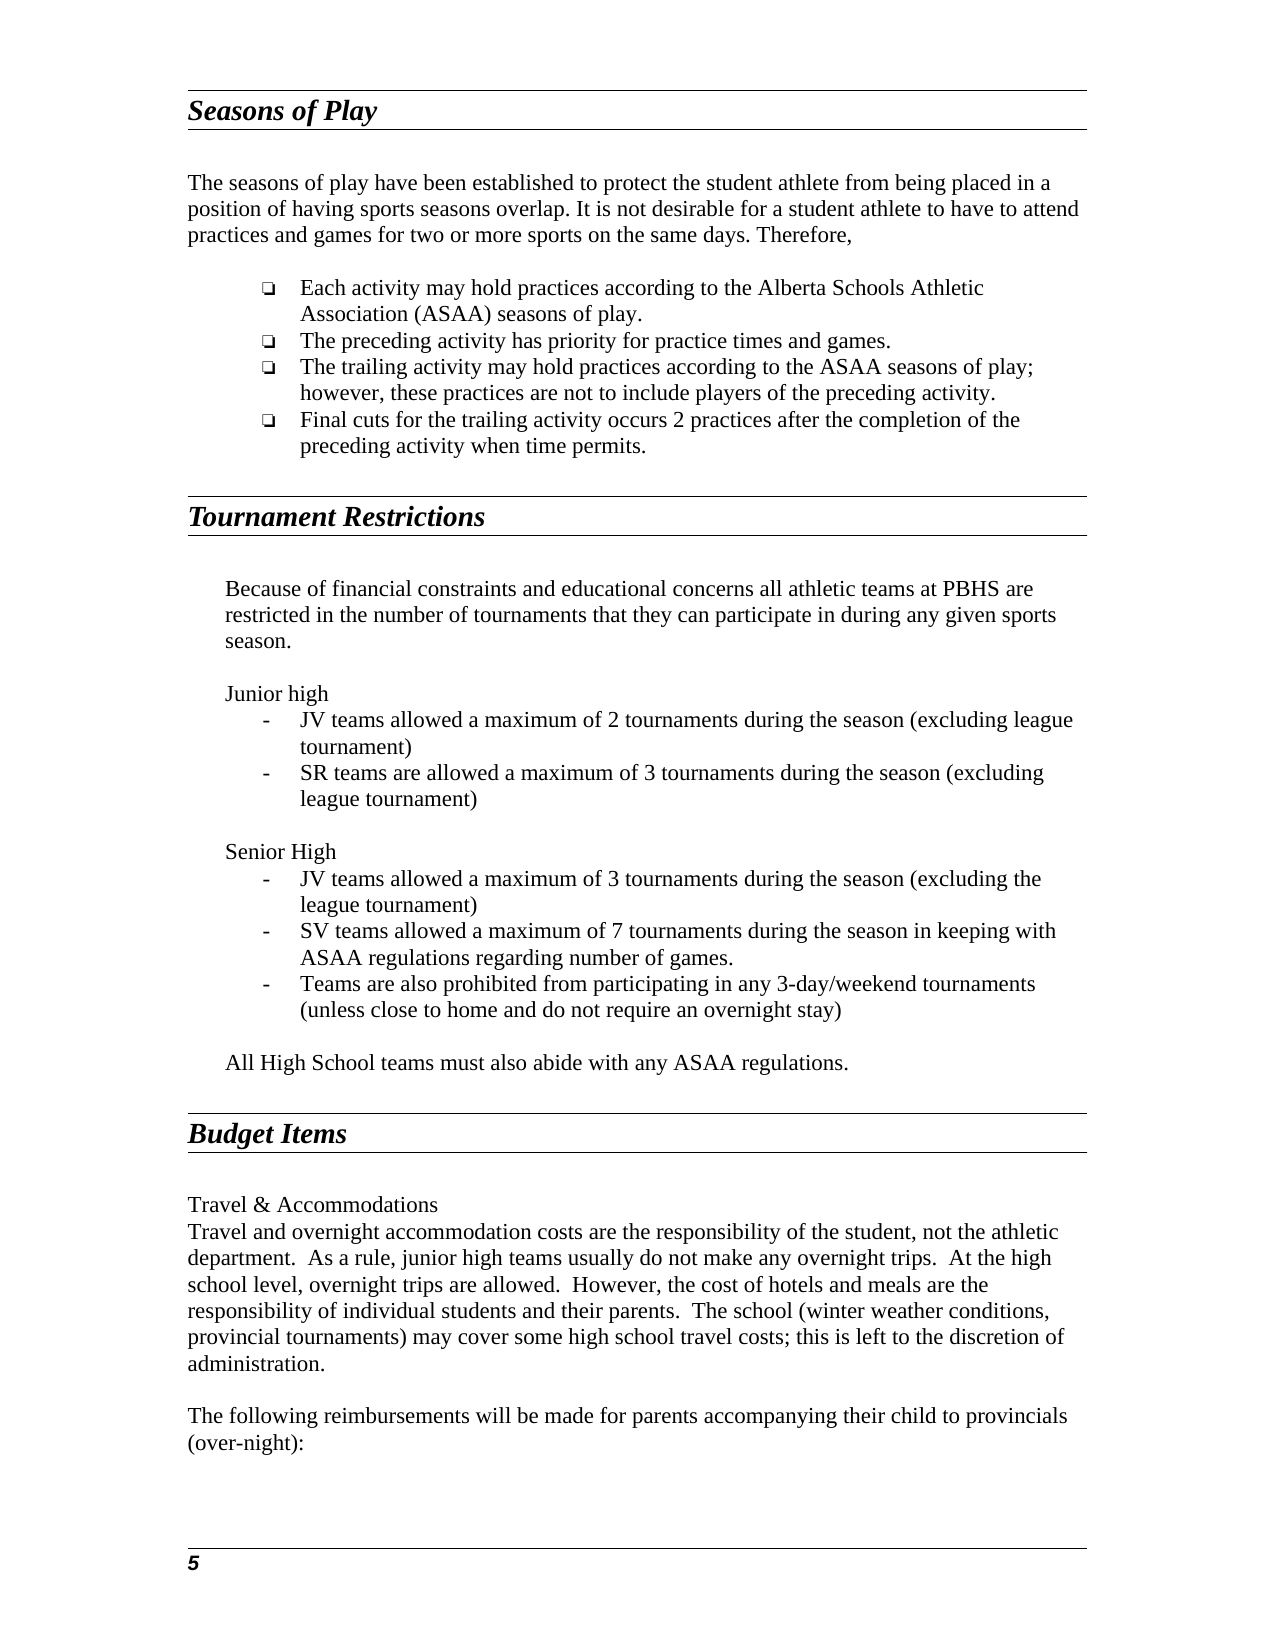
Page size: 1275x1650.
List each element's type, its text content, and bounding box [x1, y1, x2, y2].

text Because of financial constraints and educational concerns all athletic teams at PBHS are restricted in the number of tournaments that they can participate in during any given sports season. [225, 575, 1087, 654]
list Each activity may hold practices according to the Alberta Schools Athletic Association (ASAA) seasons of play. [262, 274, 1087, 327]
list JV teams allowed a maximum of 3 tournaments during the season (excluding the league tournament) [262, 864, 1087, 917]
list The trailing activity may hold practices according to the ASAA seasons of play; however, these practices are not to include players of the preceding activity. [262, 353, 1087, 406]
subtitle Seasons of Play [187, 91, 1087, 130]
text Travel & Accommodations [187, 1192, 1087, 1218]
list JV teams allowed a maximum of 2 tournaments during the season (excluding league tournament) [262, 706, 1087, 759]
subtitle Tournament Restrictions [187, 497, 1087, 536]
list SV teams allowed a maximum of 7 tournaments during the season in keeping with ASAA regulations regarding number of games. [262, 917, 1087, 970]
list Teams are also prohibited from participating in any 3-day/weekend tournaments (unless close to home and do not require an overnight stay) [262, 970, 1087, 1023]
text Travel and overnight accommodation costs are the responsibility of the student, not the athletic department. As a rule, junior high teams usually do not make any overnight trips. At the high school level, overnight trips are allowed. However, the cost of hotels and meals are the responsibility of individual students and their parents. The school (winter weather conditions, provincial tournaments) may cover some high school travel costs; this is left to the discretion of administration. [187, 1218, 1087, 1376]
list The preceding activity has priority for practice times and games. [262, 327, 1087, 353]
list SR teams are allowed a maximum of 3 tournaments during the season (excluding league tournament) [262, 759, 1087, 812]
list Final cuts for the trailing activity occurs 2 practices after the completion of the preceding activity when time permits. [262, 406, 1087, 458]
text Junior high [225, 680, 1087, 706]
text Senior High [225, 838, 1087, 864]
subtitle Budget Items [187, 1114, 1087, 1153]
text All High School teams must also abide with any ASAA regulations. [225, 1049, 1087, 1075]
text The seasons of play have been established to protect the student athlete from being placed in a position of having sports seasons overlap. It is not desirable for a student athlete to have to attend practices and games for two or more sports on the same days. Therefore, [187, 169, 1087, 248]
text The following reimbursements will be made for parents accompanying their child to provincials (over-night): [187, 1402, 1087, 1455]
